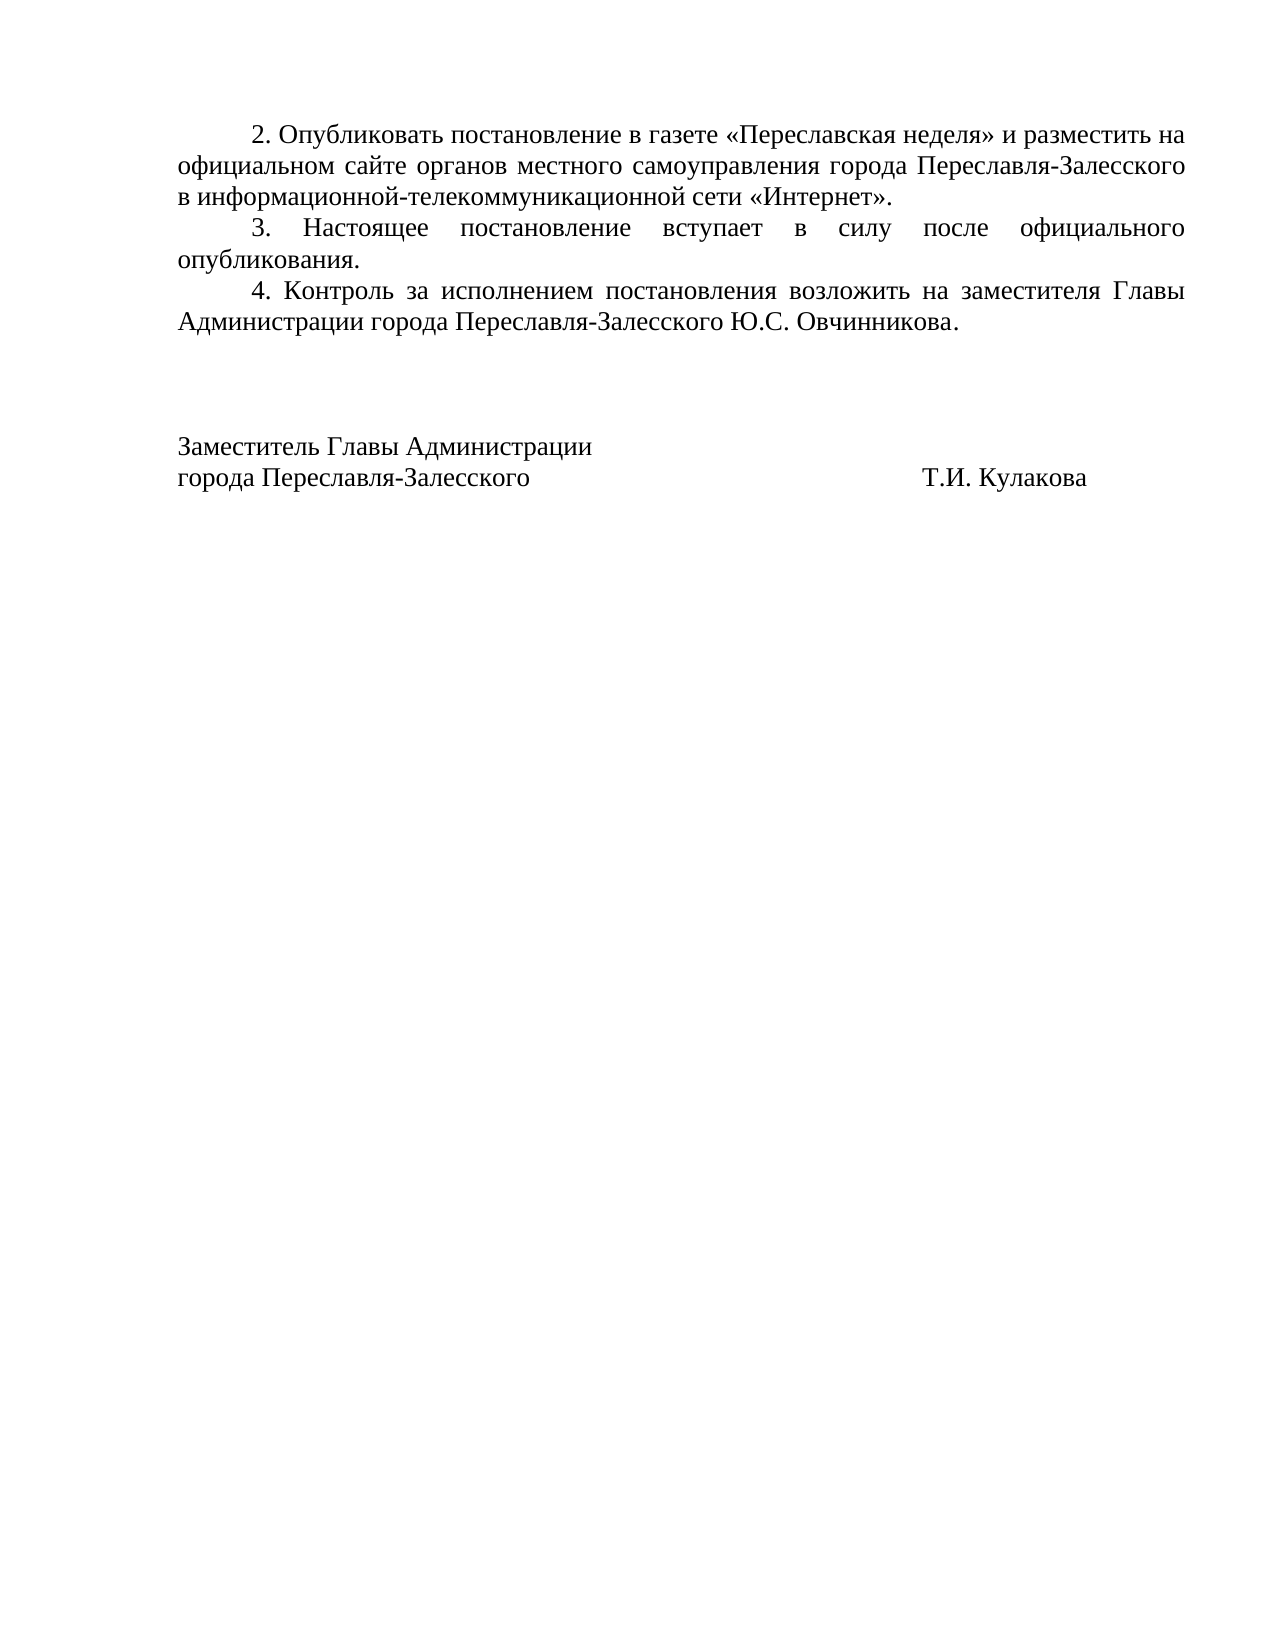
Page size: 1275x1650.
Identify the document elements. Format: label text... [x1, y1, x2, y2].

text 3. Настоящее постановление вступает в силу после официального опубликования. [177, 212, 1186, 274]
text 2. Опубликовать постановление в газете «Переславская неделя» и разместить на официальном сайте органов местного самоуправления города Переславля-Залесского в информационной-телекоммуникационной сети «Интернет». [177, 118, 1186, 212]
text Заместитель Главы Администрации [177, 429, 1246, 461]
text 4. Контроль за исполнением постановления возложить на заместителя Главы Администрации города Переславля-Залесского Ю.С. Овчинникова. [177, 274, 1186, 336]
text города Переславля-Залесского Т.И. Кулакова [177, 461, 1246, 492]
